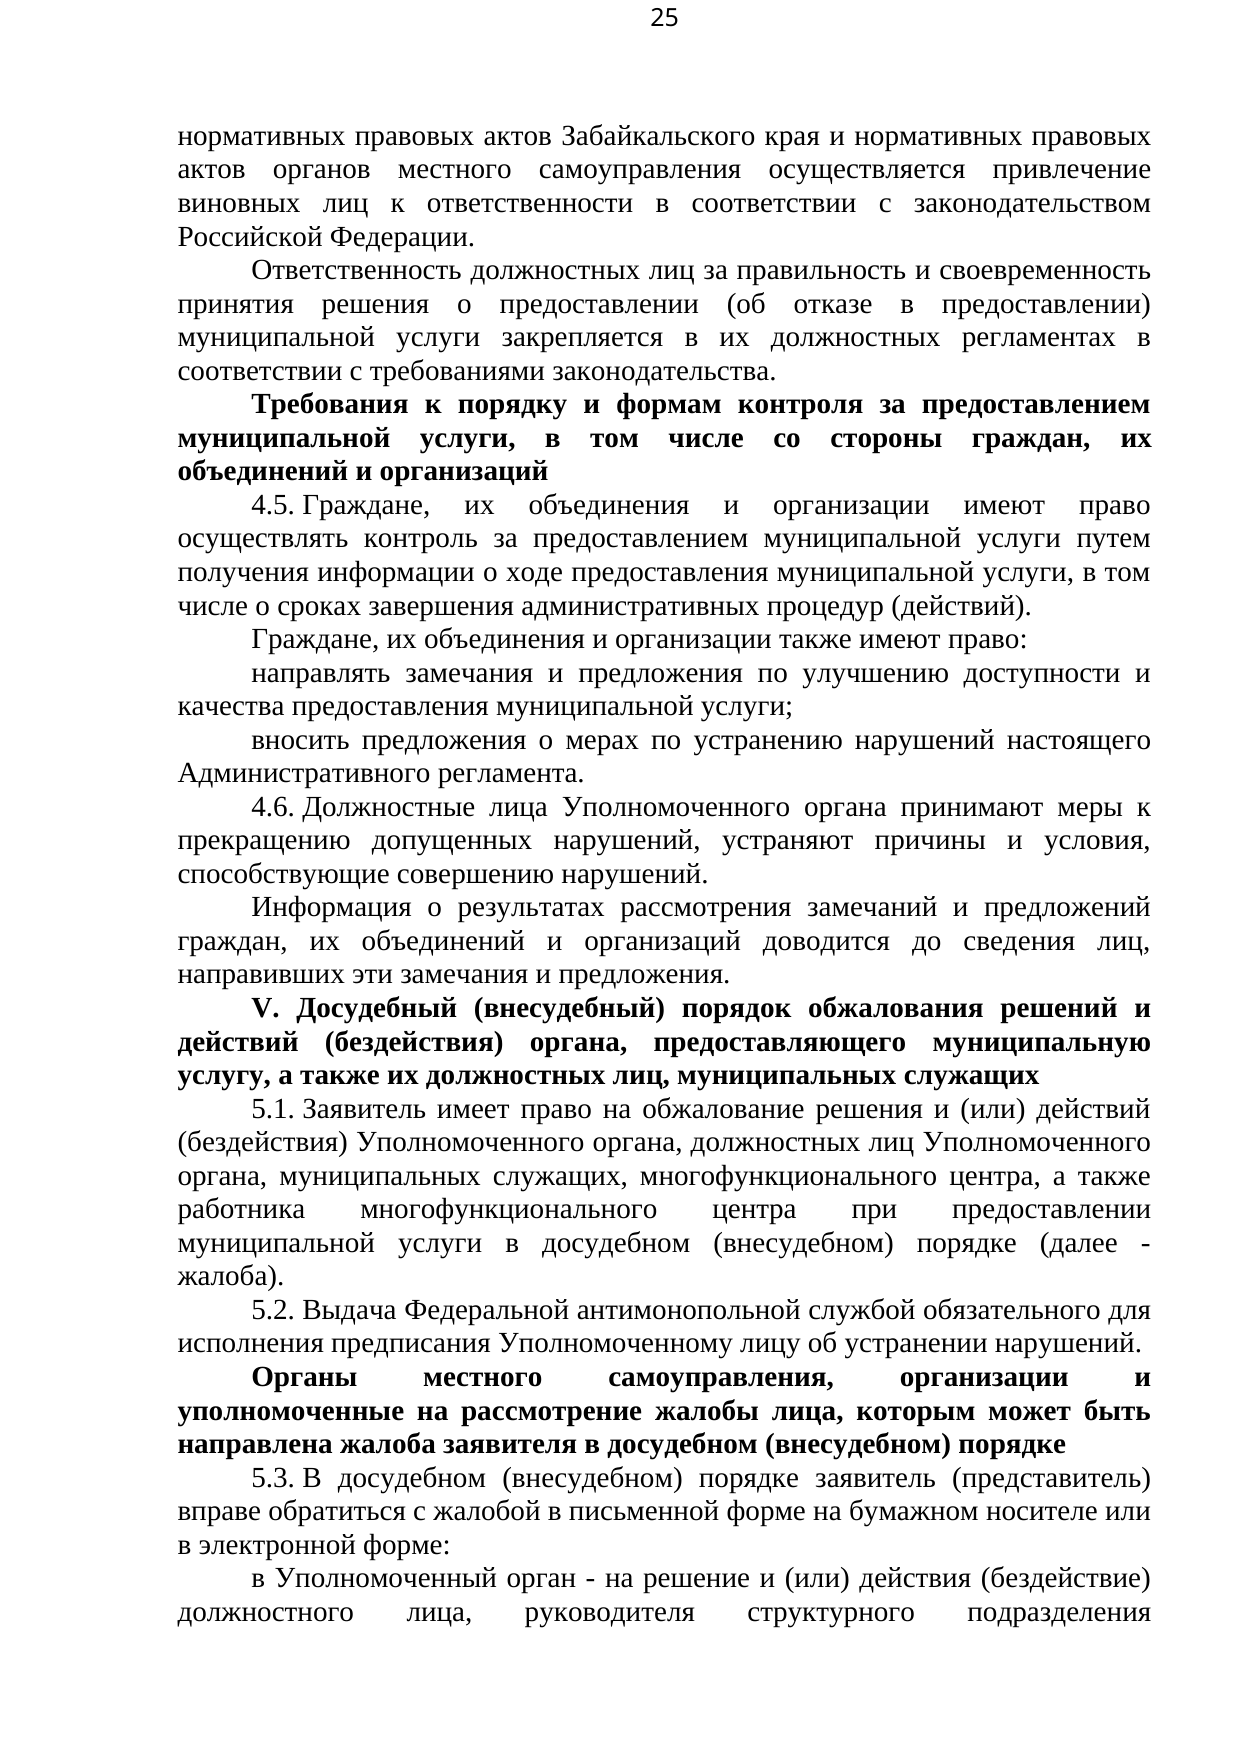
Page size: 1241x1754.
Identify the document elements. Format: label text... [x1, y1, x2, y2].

text Органы местного самоуправления, организации и уполномоченные на рассмотрение жалобы лица, которым может быть направлена жалоба заявителя в досудебном (внесудебном) порядке [177, 1359, 1152, 1460]
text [177, 118, 1152, 252]
text Требования к порядку и формам контроля за предоставлением муниципальной услуги, в том числе со стороны граждан, их объединений и организаций [177, 386, 1152, 487]
text 4.5. Граждане, их объединения и организации имеют право осуществлять контроль за предоставлением муниципальной услуги путем получения информации о ходе предоставления муниципальной услуги, в том числе о сроках завершения административных процедур (действий). [177, 487, 1152, 621]
text направлять замечания и предложения по улучшению доступности и качества предоставления муниципальной услуги; [177, 655, 1152, 722]
text Ответственность должностных лиц за правильность и своевременность принятия решения о предоставлении (об отказе в предоставлении) муниципальной услуги закрепляется в их должностных регламентах в соответствии с требованиями законодательства. [177, 252, 1152, 386]
text 5.3. В досудебном (внесудебном) порядке заявитель (представитель) вправе обратиться с жалобой в письменной форме на бумажном носителе или в электронной форме: [177, 1460, 1152, 1560]
text вносить предложения о мерах по устранению нарушений настоящего Административного регламента. [177, 722, 1152, 789]
text Граждане, их объединения и организации также имеют право: [177, 621, 1152, 655]
text 4.6. Должностные лица Уполномоченного органа принимают меры к прекращению допущенных нарушений, устраняют причины и условия, способствующие совершению нарушений. [177, 789, 1152, 889]
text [177, 1560, 1152, 1627]
text Информация о результатах рассмотрения замечаний и предложений граждан, их объединений и организаций доводится до сведения лиц, направивших эти замечания и предложения. [177, 889, 1152, 990]
text 5.2. Выдача Федеральной антимонопольной службой обязательного для исполнения предписания Уполномоченному лицу об устранении нарушений. [177, 1292, 1152, 1359]
text V. Досудебный (внесудебный) порядок обжалования решений и действий (бездействия) органа, предоставляющего муниципальную услугу, а также их должностных лиц, муниципальных служащих [177, 990, 1152, 1091]
text 5.1. Заявитель имеет право на обжалование решения и (или) действий (бездействия) Уполномоченного органа, должностных лиц Уполномоченного органа, муниципальных служащих, многофункционального центра, а также работника многофункционального центра при предоставлении муниципальной услуги в досудебном (внесудебном) порядке (далее - жалоба). [177, 1091, 1152, 1292]
